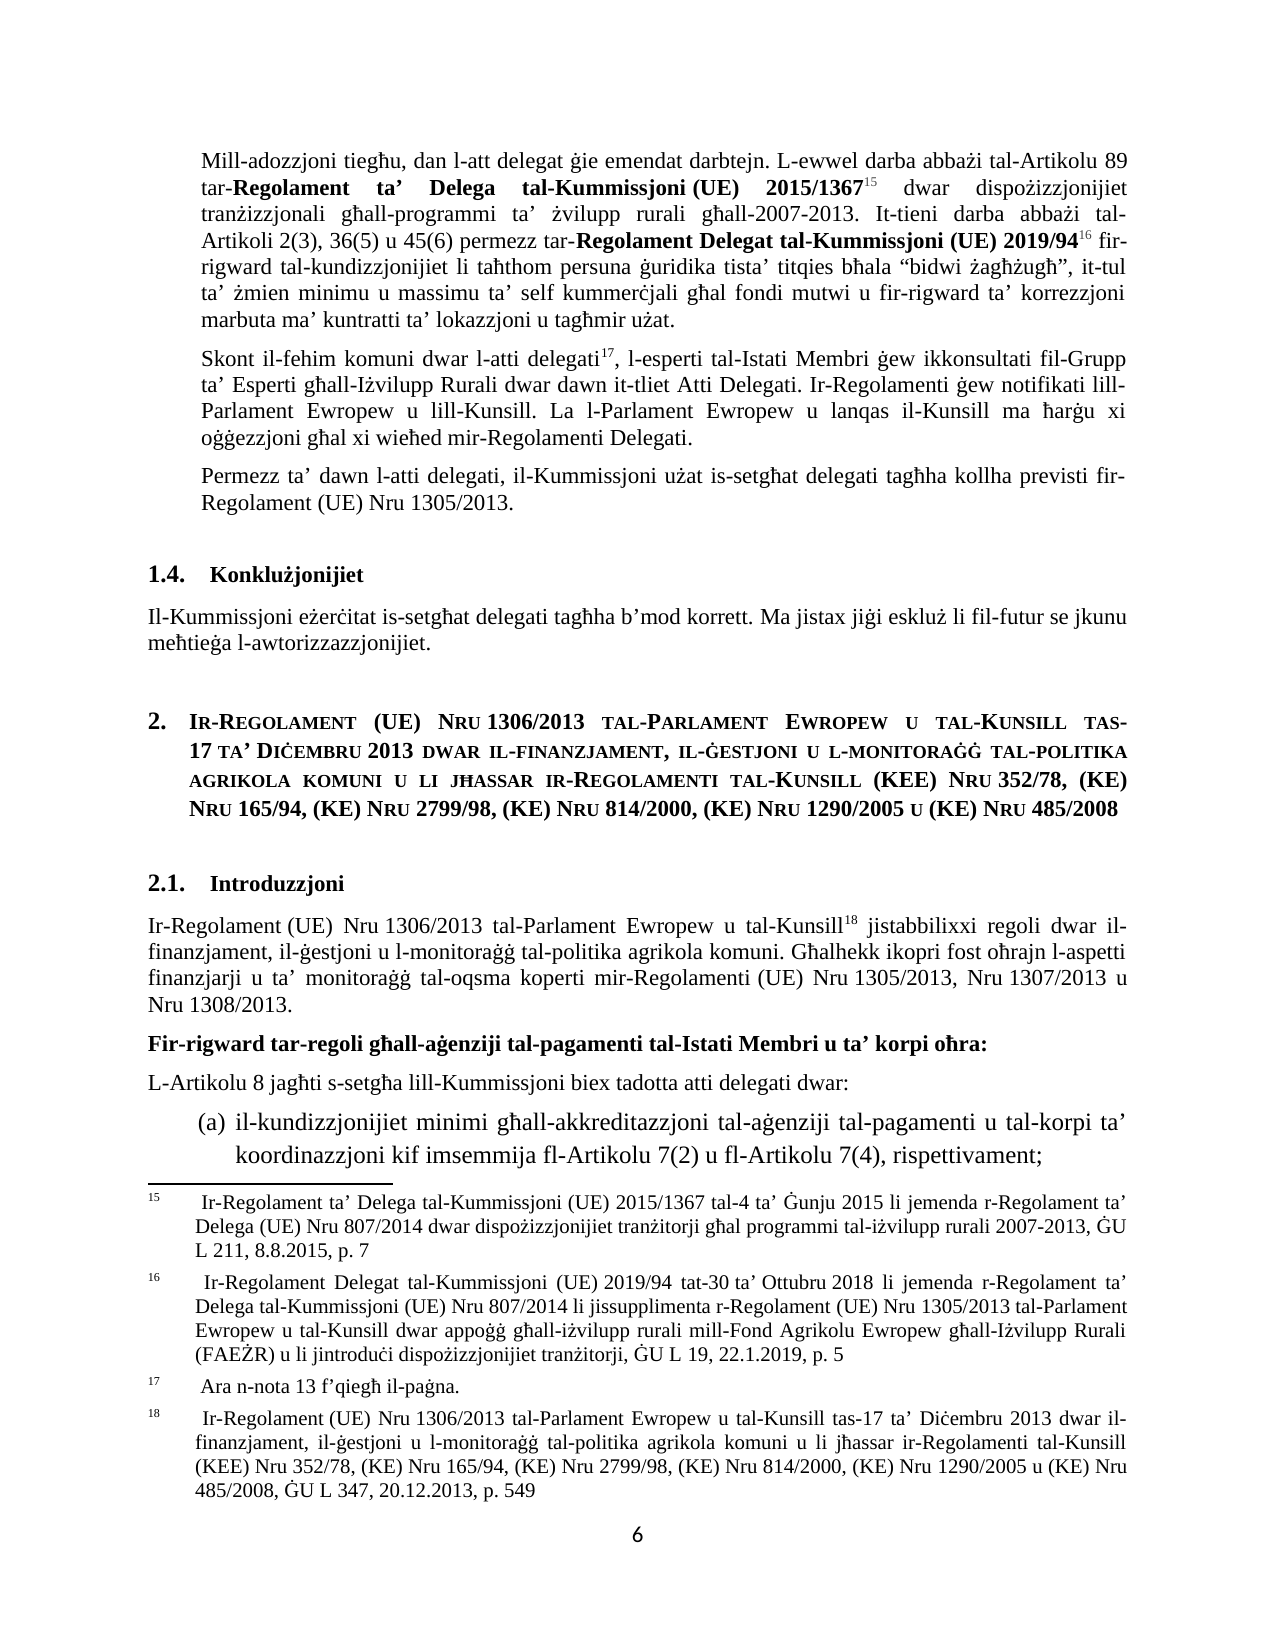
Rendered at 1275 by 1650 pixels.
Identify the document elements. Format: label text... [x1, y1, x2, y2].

list Introduzzjoni [148, 868, 1127, 896]
text L-Artikolu 8 jagħti s-setgħa lill-Kummissjoni biex tadotta atti delegati dwar: [148, 1068, 1127, 1095]
text Il-Kummissjoni eżerċitat is-setgħat delegati tagħha b’mod korrett. Ma jistax jiġi eskluż li fil-futur se jkunu meħtieġa l-awtorizzazzjonijiet. [148, 603, 1127, 656]
list il-kundizzjonijiet minimi għall-akkreditazzjoni tal-aġenziji tal-pagamenti u tal-korpi ta’ koordinazzjoni kif imsemmija fl-Artikolu 7(2) u fl-Artikolu 7(4), rispettivament; [198, 1107, 1127, 1169]
text Mill-adozzjoni tiegħu, dan l-att delegat ġie emendat darbtejn. L-ewwel darba abbażi tal-Artikolu 89 tar-Regolament ta’ Delega tal-Kummissjoni (UE) 2015/1367 dwar dispożizzjonijiet tranżizzjonali għall-programmi ta’ żvilupp rurali għall-2007-2013. It-tieni darba abbażi tal-Artikoli 2(3), 36(5) u 45(6) permezz tar-Regolament Delegat tal-Kummissjoni (UE) 2019/94 fir-rigward tal-kundizzjonijiet li taħthom persuna ġuridika tista’ titqies bħala “bidwi żagħżugħ”, it-tul ta’ żmien minimu u massimu ta’ self kummerċjali għal fondi mutwi u fir-rigward ta’ korrezzjoni marbuta ma’ kuntratti ta’ lokazzjoni u tagħmir użat. [201, 148, 1127, 332]
text Skont il-fehim komuni dwar l-atti delegati, l-esperti tal-Istati Membri ġew ikkonsultati fil-Grupp ta’ Esperti għall-Iżvilupp Rurali dwar dawn it-tliet Atti Delegati. Ir-Regolamenti ġew notifikati lill-Parlament Ewropew u lill-Kunsill. La l-Parlament Ewropew u lanqas il-Kunsill ma ħarġu xi oġġezzjoni għal xi wieħed mir-Regolamenti Delegati. [201, 344, 1127, 450]
text Permezz ta’ dawn l-atti delegati, il-Kummissjoni użat is-setgħat delegati tagħha kollha previsti fir-Regolament (UE) Nru 1305/2013. [201, 462, 1127, 515]
text Fir-rigward tar-regoli għall-aġenziji tal-pagamenti tal-Istati Membri u ta’ korpi oħra: [148, 1030, 1127, 1056]
text Ir-Regolament (UE) Nru 1306/2013 tal-Parlament Ewropew u tal-Kunsill jistabbilixxi regoli dwar il-finanzjament, il-ġestjoni u l-monitoraġġ tal-politika agrikola komuni. Għalhekk ikopri fost oħrajn l-aspetti finanzjarji u ta’ monitoraġġ tal-oqsma koperti mir-Regolamenti (UE) Nru 1305/2013, Nru 1307/2013 u Nru 1308/2013. [148, 912, 1127, 1017]
list Konklużjonijiet [148, 559, 1127, 588]
list Ir-Regolament (UE) Nru 1306/2013 tal-Parlament Ewropew u tal-Kunsill tas-17 ta’ Diċembru 2013 dwar il-finanzjament, il-ġestjoni u l-monitoraġġ tal-politika agrikola komuni u li jħassar ir-Regolamenti tal-Kunsill (KEE) Nru 352/78, (KE) Nru 165/94, (KE) Nru 2799/98, (KE) Nru 814/2000, (KE) Nru 1290/2005 u (KE) Nru 485/2008 [148, 706, 1127, 821]
